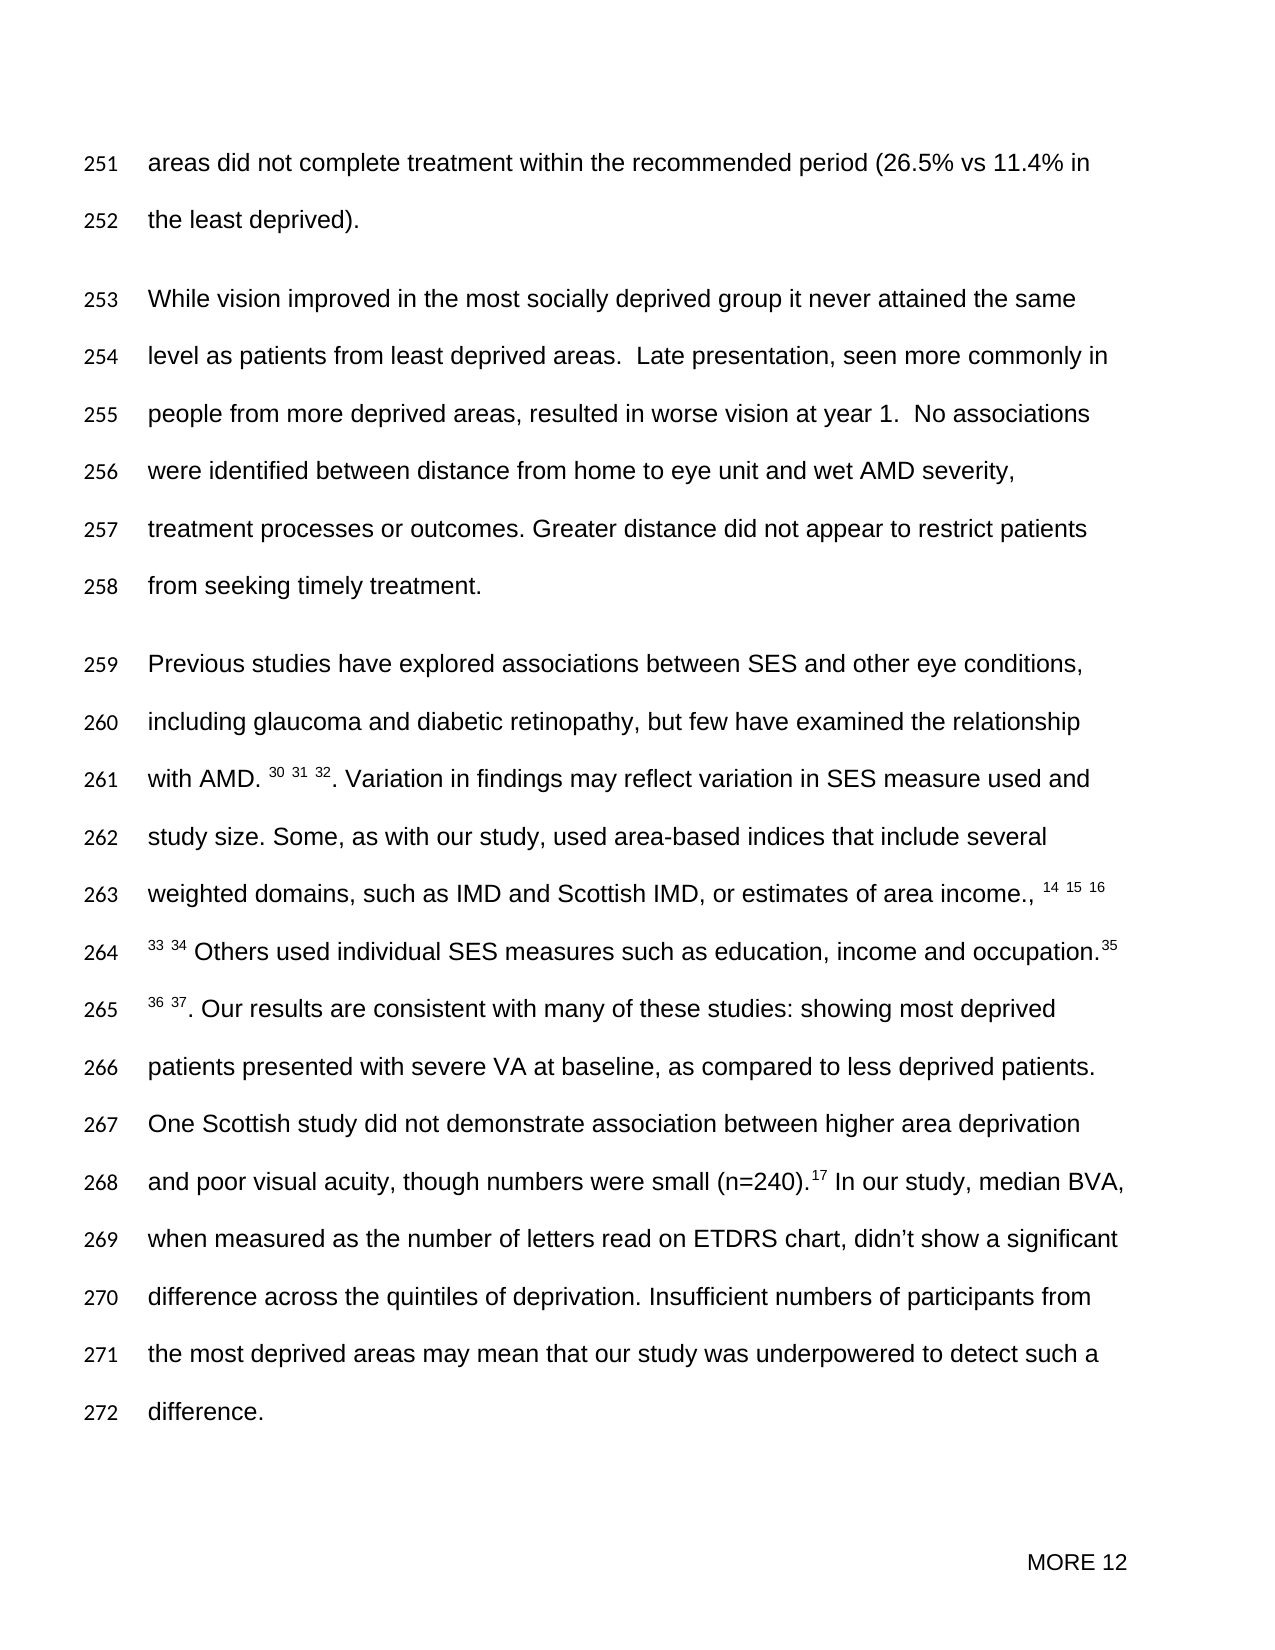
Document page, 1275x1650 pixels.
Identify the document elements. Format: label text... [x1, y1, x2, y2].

text Previous studies have explored associations between SES and other eye conditions, including glaucoma and diabetic retinopathy, but few have examined the relationship with AMD. 30 31 32. Variation in findings may reflect variation in SES measure used and study size. Some, as with our study, used area-based indices that include several weighted domains, such as IMD and Scottish IMD, or estimates of area income., 14 15 16 33 34 Others used individual SES measures such as education, income and occupation.35 36 37. Our results are consistent with many of these studies: showing most deprived patients presented with severe VA at baseline, as compared to less deprived patients. One Scottish study did not demonstrate association between higher area deprivation and poor visual acuity, though numbers were small (n=240).17 In our study, median BVA, when measured as the number of letters read on ETDRS chart, didn’t show a significant difference across the quintiles of deprivation. Insufficient numbers of participants from the most deprived areas may mean that our study was underpowered to detect such a difference. [148, 649, 1127, 1426]
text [148, 148, 1127, 234]
text While vision improved in the most socially deprived group it never attained the same level as patients from least deprived areas. Late presentation, seen more commonly in people from more deprived areas, resulted in worse vision at year 1. No associations were identified between distance from home to eye unit and wet AMD severity, treatment processes or outcomes. Greater distance did not appear to restrict patients from seeking timely treatment. [148, 283, 1127, 600]
